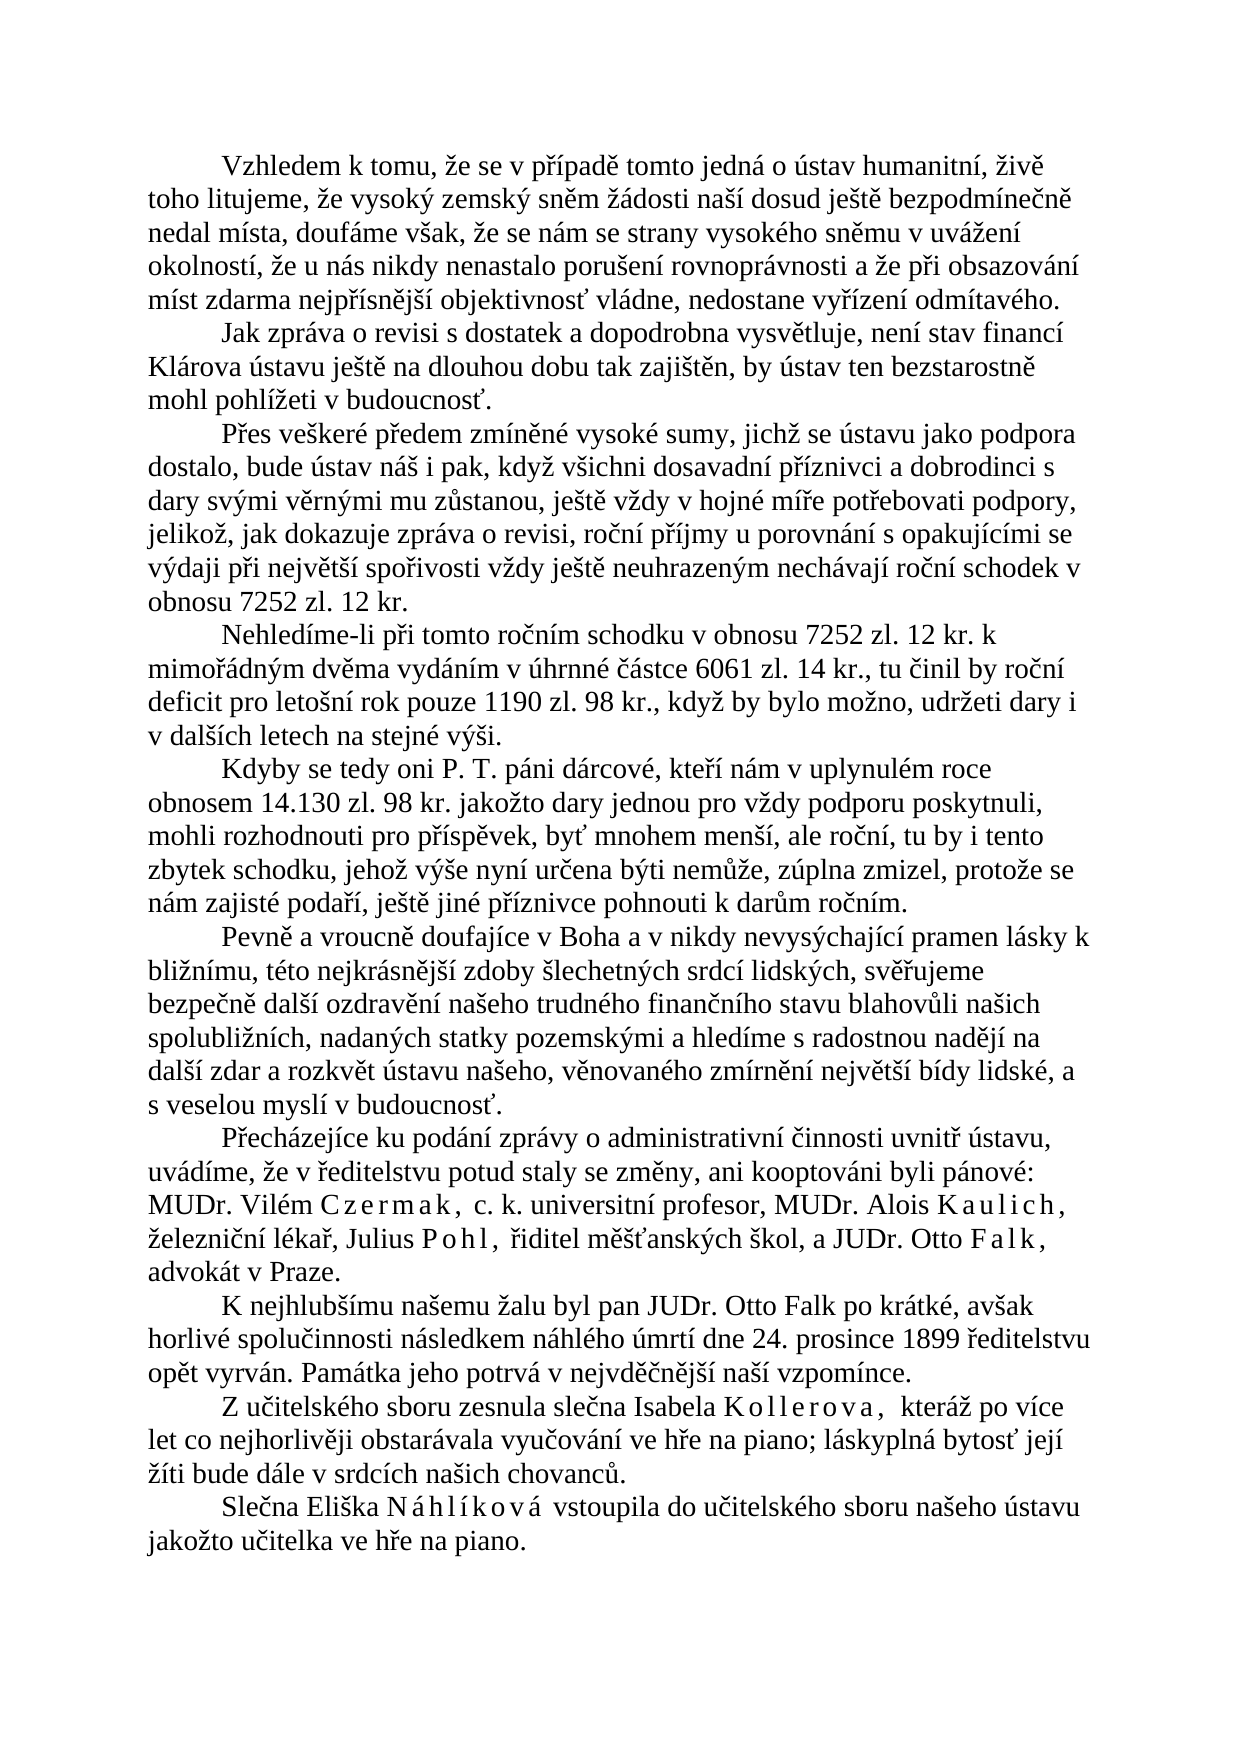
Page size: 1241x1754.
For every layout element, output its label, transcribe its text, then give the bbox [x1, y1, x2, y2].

text Pevně a vroucně doufajíce v Boha a v nikdy nevysýchající pramen lásky k bližnímu, této nejkrásnější zdoby šlechetných srdcí lidských, svěřujeme bezpečně další ozdravění našeho trudného finančního stavu blahovůli našich spolubližních, nadaných statky pozemskými a hledíme s radostnou nadějí na další zdar a rozkvět ústavu našeho, věnovaného zmírnění největší bídy lidské, a s veselou myslí v budoucnosť. [148, 919, 1093, 1120]
text Jak zpráva o revisi s dostatek a dopodrobna vysvětluje, není stav financí Klárova ústavu ještě na dlouhou dobu tak zajištěn, by ústav ten bezstarostně mohl pohlížeti v budoucnosť. [148, 315, 1093, 416]
text Kdyby se tedy oni P. T. páni dárcové, kteří nám v uplynulém roce obnosem 14.130 zl. 98 kr. jakožto dary jednou pro vždy podporu poskytnuli, mohli rozhodnouti pro příspěvek, byť mnohem menší, ale roční, tu by i tento zbytek schodku, jehož výše nyní určena býti nemůže, zúplna zmizel, protože se nám zajisté podaří, ještě jiné příznivce pohnouti k darům ročním. [148, 751, 1093, 919]
text Z učitelského sboru zesnula slečna Isabela Kollerova, kteráž po více let co nejhorlivěji obstarávala vyučování ve hře na piano; láskyplná bytosť její žíti bude dále v srdcích našich chovanců. [148, 1389, 1093, 1489]
text Nehledíme-li při tomto ročním schodku v obnosu 7252 zl. 12 kr. k mimořádným dvěma vydáním v úhrnné částce 6061 zl. 14 kr., tu činil by roční deficit pro letošní rok pouze 1190 zl. 98 kr., když by bylo možno, udržeti dary i v dalších letech na stejné výši. [148, 617, 1093, 751]
text Přecházejíce ku podání zprávy o administrativní činnosti uvnitř ústavu, uvádíme, že v ředitelstvu potud staly se změny, ani kooptováni byli pánové: MUDr. Vilém Czermak, c. k. universitní profesor, MUDr. Alois Kaulich, železniční lékař, Julius Pohl, řiditel měšťanských škol, a JUDr. Otto Falk, advokát v Praze. [148, 1120, 1093, 1288]
text Vzhledem k tomu, že se v případě tomto jedná o ústav humanitní, živě toho litujeme, že vysoký zemský sněm žádosti naší dosud ještě bezpodmínečně nedal místa, doufáme však, že se nám se strany vysokého sněmu v uvážení okolností, že u nás nikdy nenastalo porušení rovnoprávnosti a že při obsazování míst zdarma nejpřísnější objektivnosť vládne, nedostane vyřízení odmítavého. [148, 148, 1093, 315]
text K nejhlubšímu našemu žalu byl pan JUDr. Otto Falk po krátké, avšak horlivé spolučinnosti následkem náhlého úmrtí dne 24. prosince 1899 ředitelstvu opět vyrván. Památka jeho potrvá v nejvděčnější naší vzpomínce. [148, 1288, 1093, 1389]
text Slečna Eliška Náhlíková vstoupila do učitelského sboru našeho ústavu jakožto učitelka ve hře na piano. [148, 1489, 1093, 1556]
text Přes veškeré předem zmíněné vysoké sumy, jichž se ústavu jako podpora dostalo, bude ústav náš i pak, když všichni dosavadní příznivci a dobrodinci s dary svými věrnými mu zůstanou, ještě vždy v hojné míře potřebovati podpory, jelikož, jak dokazuje zpráva o revisi, roční příjmy u porovnání s opakujícími se výdaji při největší spořivosti vždy ještě neuhrazeným nechávají roční schodek v obnosu 7252 zl. 12 kr. [148, 416, 1093, 617]
